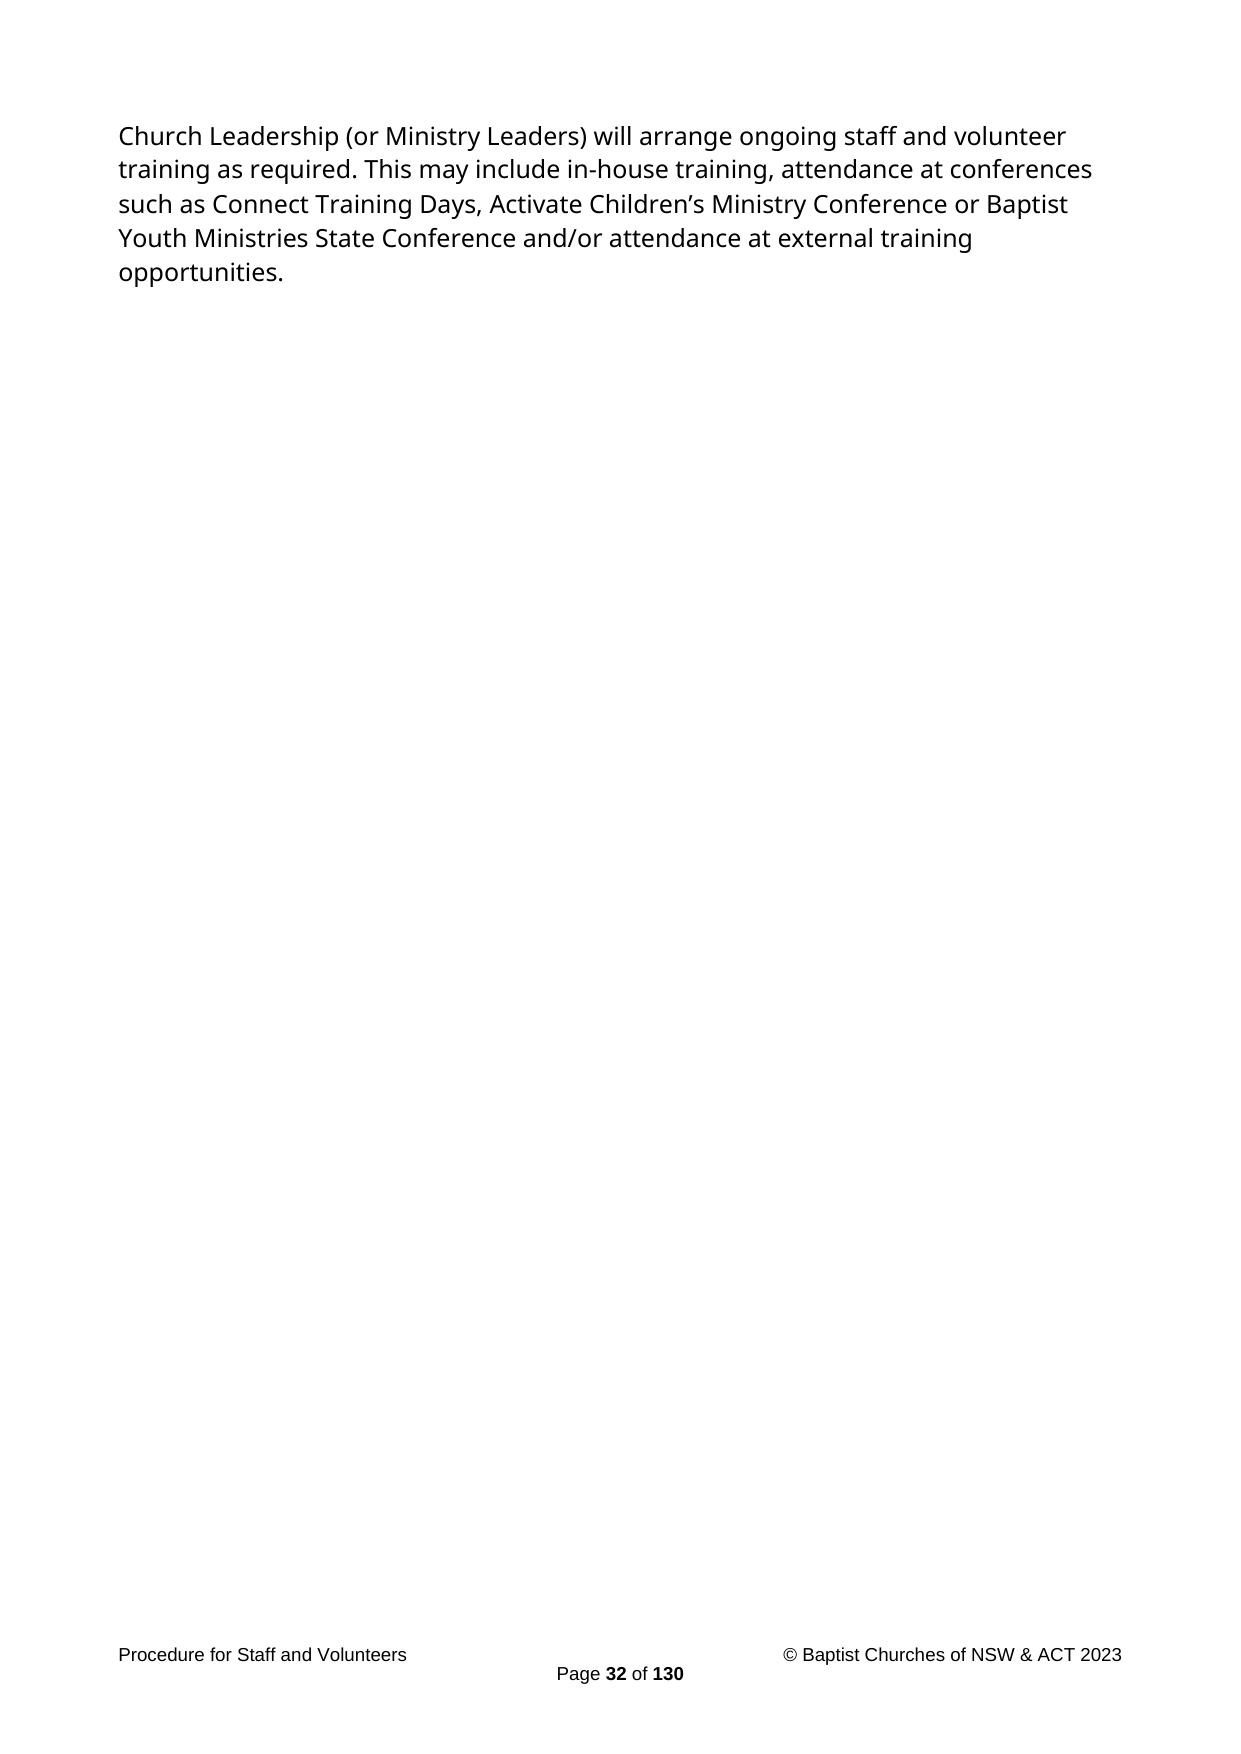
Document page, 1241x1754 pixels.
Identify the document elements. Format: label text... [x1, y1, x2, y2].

text Church Leadership (or Ministry Leaders) will arrange ongoing staff and volunteer training as required. This may include in-house training, attendance at conferences such as Connect Training Days, Activate Children’s Ministry Conference or Baptist Youth Ministries State Conference and/or attendance at external training opportunities. [118, 118, 1122, 288]
